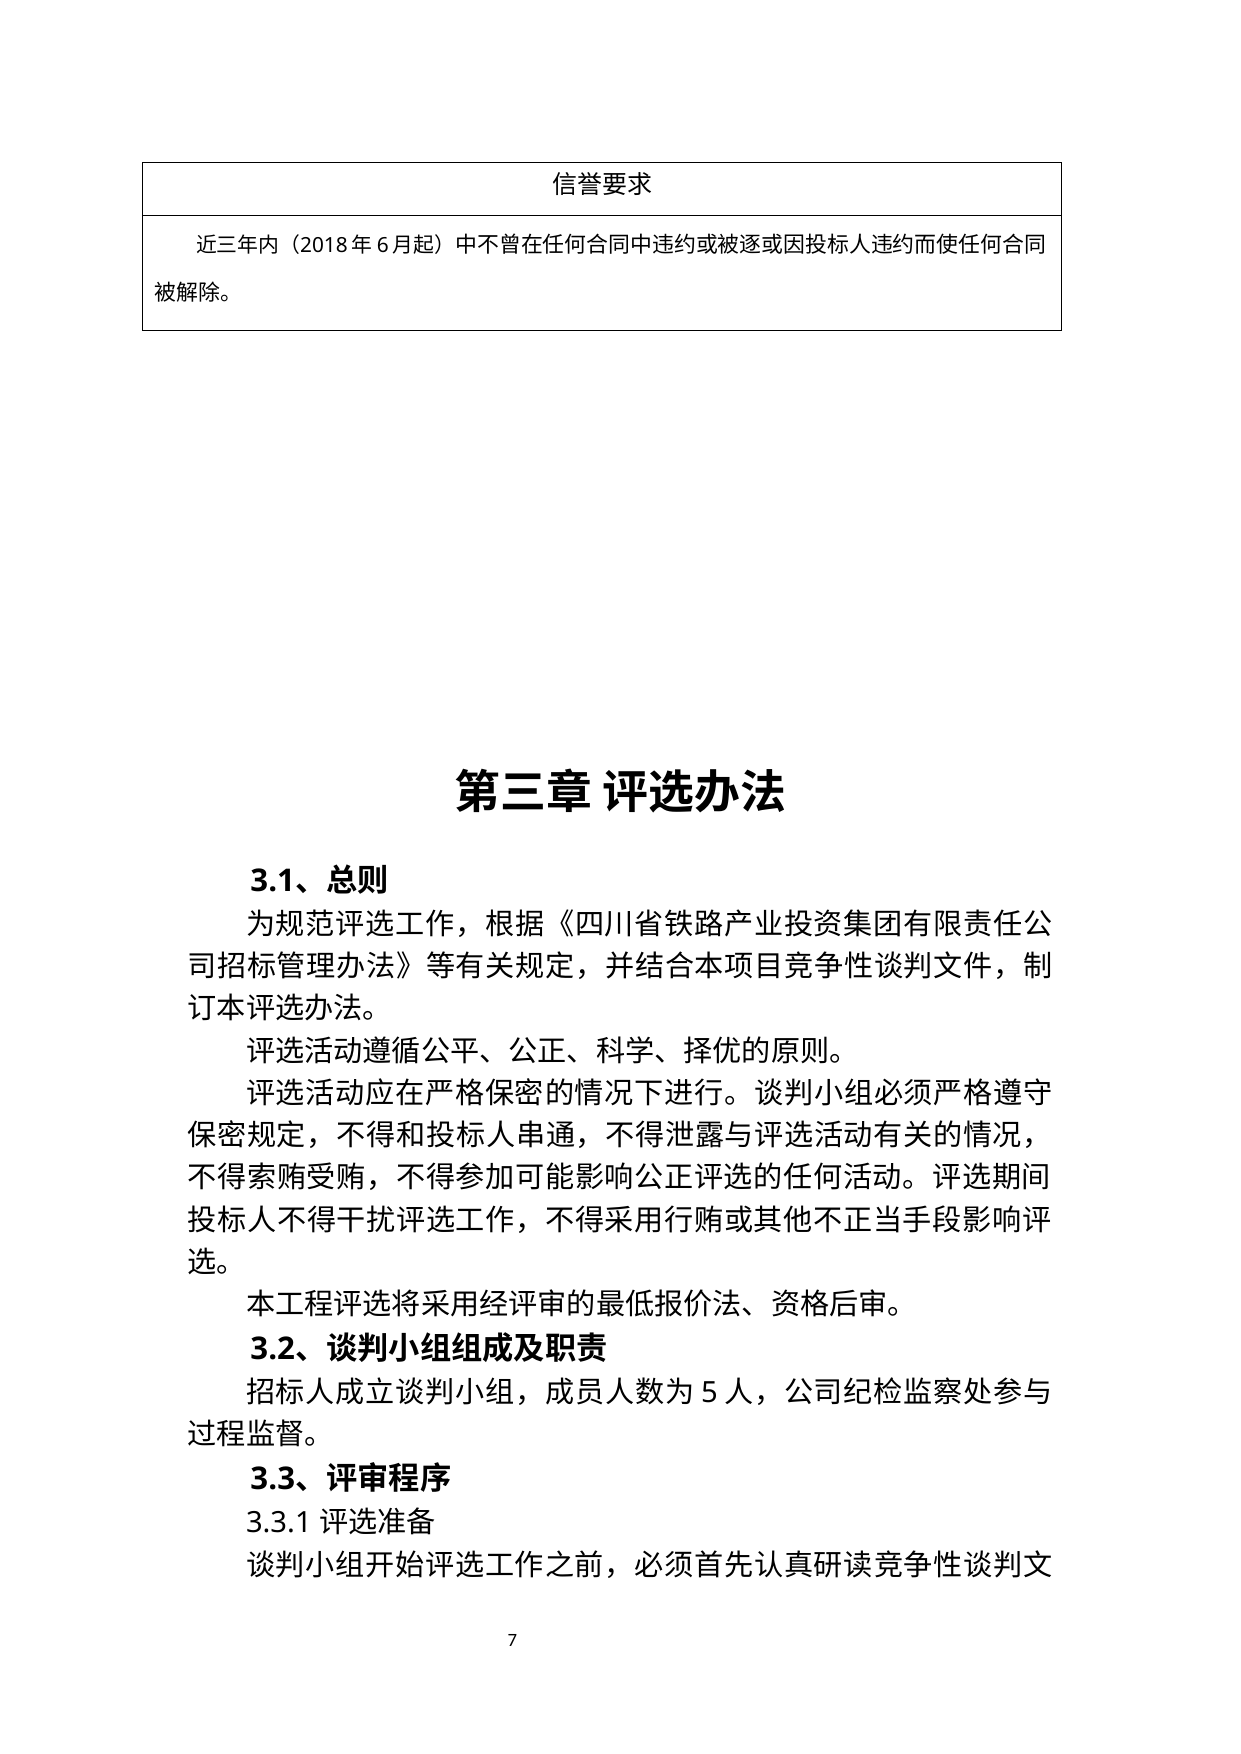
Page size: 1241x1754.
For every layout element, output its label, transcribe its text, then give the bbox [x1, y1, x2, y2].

text 评选活动应在严格保密的情况下进行。谈判小组必须严格遵守保密规定，不得和投标人串通，不得泄露与评选活动有关的情况，不得索贿受贿，不得参加可能影响公正评选的任何活动。评选期间投标人不得干扰评选工作，不得采用行贿或其他不正当手段影响评选。 [187, 1069, 1053, 1281]
table_header 信誉要求 [143, 163, 1061, 215]
text 3.2、谈判小组组成及职责 [187, 1323, 1053, 1368]
text 3.1、总则 [187, 855, 1053, 900]
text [187, 1541, 1053, 1583]
table_cell 近三年内（2018年6月起）中不曾在任何合同中违约或被逐或因投标人违约而使任何合同被解除。 [143, 216, 1061, 329]
text 评选活动遵循公平、公正、科学、择优的原则。 [187, 1027, 1053, 1069]
text 为规范评选工作，根据《四川省铁路产业投资集团有限责任公司招标管理办法》等有关规定，并结合本项目竞争性谈判文件，制订本评选办法。 [187, 900, 1053, 1027]
text 招标人成立谈判小组，成员人数为5人，公司纪检监察处参与过程监督。 [187, 1368, 1053, 1453]
subtitle 第三章 评选办法 [187, 755, 1053, 822]
text 3.3.1 评选准备 [187, 1499, 1053, 1541]
text 本工程评选将采用经评审的最低报价法、资格后审。 [187, 1281, 1053, 1323]
text 3.3、评审程序 [187, 1453, 1053, 1499]
